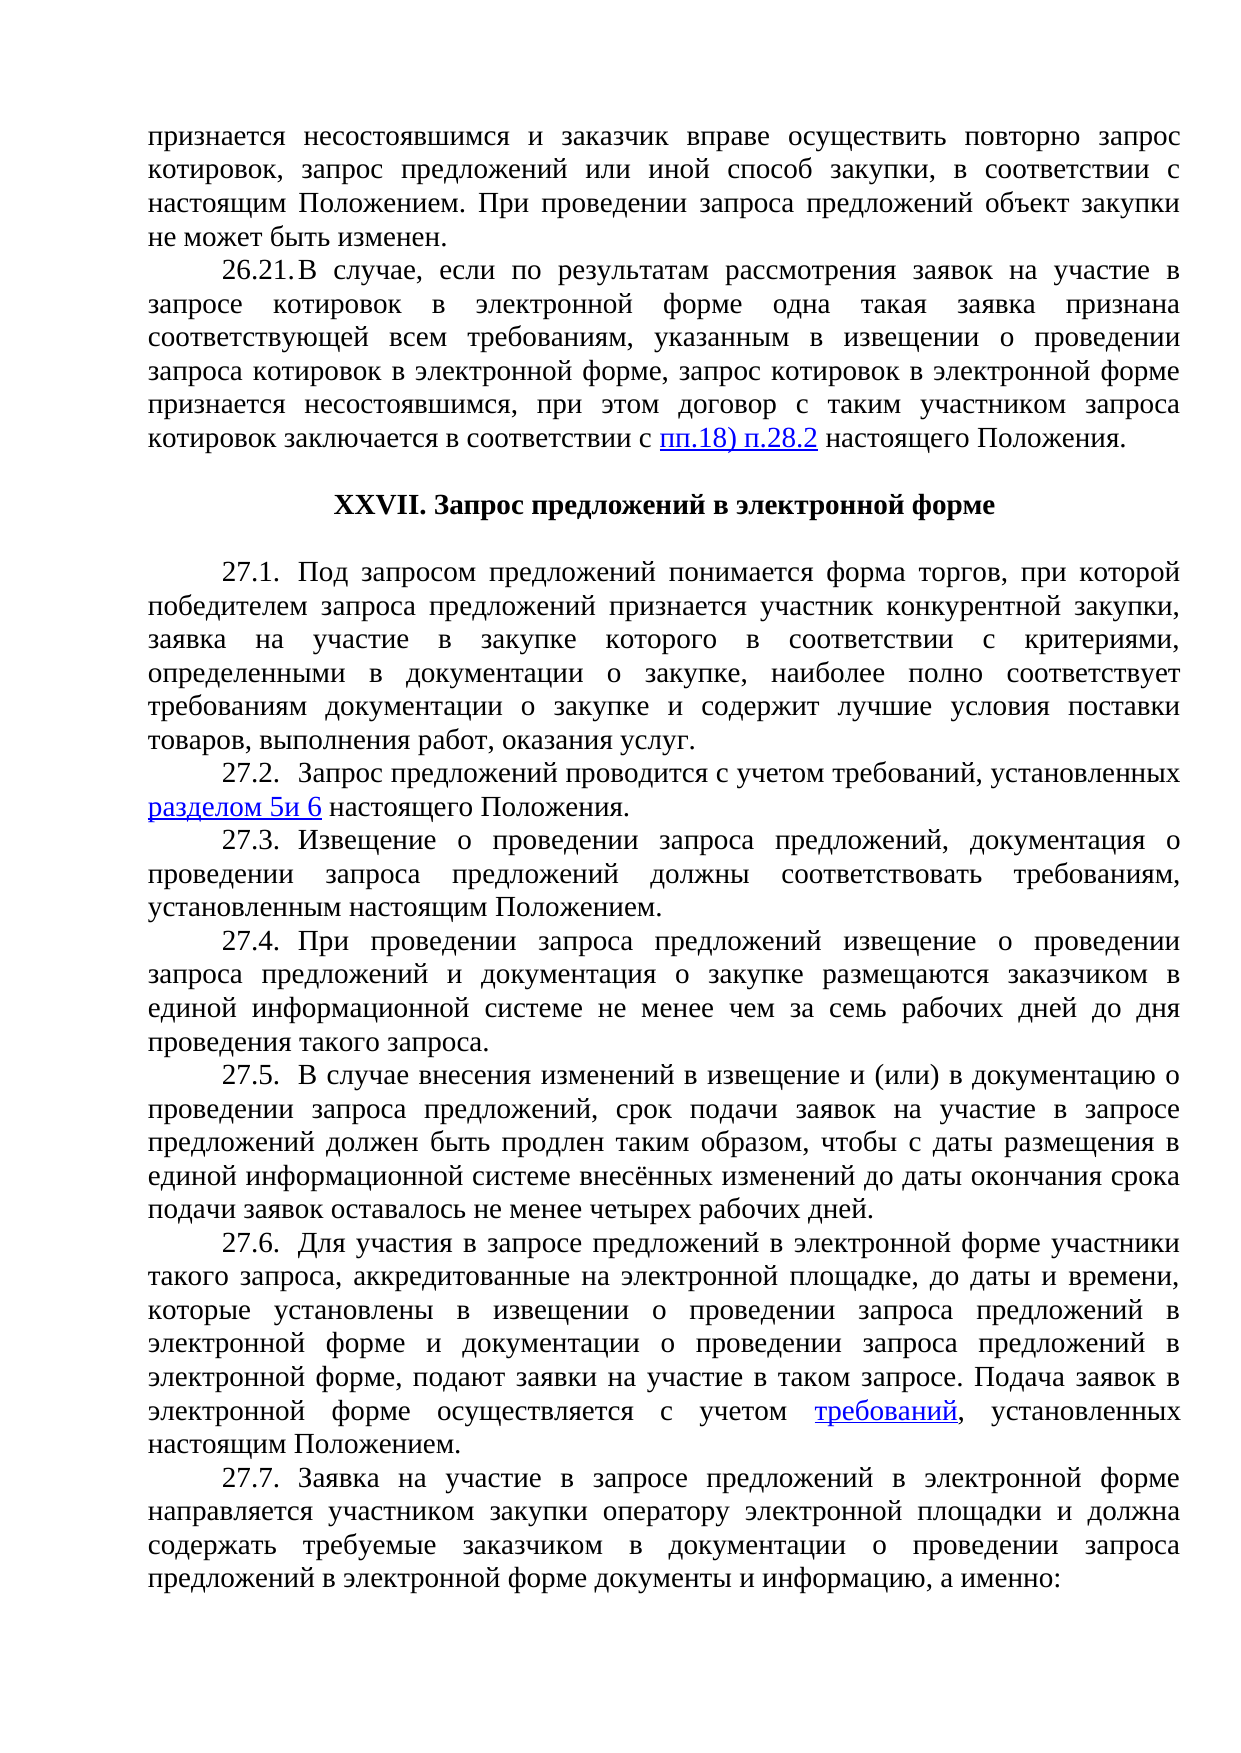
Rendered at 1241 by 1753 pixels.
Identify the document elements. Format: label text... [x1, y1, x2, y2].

list В случае внесения изменений в извещение и (или) в документацию о проведении запроса предложений, срок подачи заявок на участие в запросе предложений должен быть продлен таким образом, чтобы с даты размещения в единой информационной системе внесённых изменений до даты окончания срока подачи заявок оставалось не менее четырех рабочих дней. [148, 1057, 1181, 1225]
list Заявка на участие в запросе предложений в электронной форме направляется участником закупки оператору электронной площадки и должна содержать требуемые заказчиком в документации о проведении запроса предложений в электронной форме документы и информацию, а именно: [148, 1460, 1181, 1594]
list В случае, если по результатам рассмотрения заявок на участие в запросе котировок в электронной форме одна такая заявка признана соответствующей всем требованиям, указанным в извещении о проведении запроса котировок в электронной форме, запрос котировок в электронной форме признается несостоявшимся, при этом договор с таким участником запроса котировок заключается в соответствии с пп.18) п.28.2 настоящего Положения. [148, 252, 1181, 453]
list Для участия в запросе предложений в электронной форме участники такого запроса, аккредитованные на электронной площадке, до даты и времени, которые установлены в извещении о проведении запроса предложений в электронной форме и документации о проведении запроса предложений в электронной форме, подают заявки на участие в таком запросе. Подача заявок в электронной форме осуществляется с учетом требований, установленных настоящим Положением. [148, 1225, 1181, 1460]
list Запрос предложений проводится с учетом требований, установленных разделом 5и 6 настоящего Положения. [148, 755, 1181, 822]
list Под запросом предложений понимается форма торгов, при которой победителем запроса предложений признается участник конкурентной закупки, заявка на участие в закупке которого в соответствии с критериями, определенными в документации о закупке, наиболее полно соответствует требованиям документации о закупке и содержит лучшие условия поставки товаров, выполнения работ, оказания услуг. [148, 554, 1181, 755]
text XXVII. Запрос предложений в электронной форме [148, 487, 1181, 521]
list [148, 118, 1181, 252]
list При проведении запроса предложений извещение о проведении запроса предложений и документация о закупке размещаются заказчиком в единой информационной системе не менее чем за семь рабочих дней до дня проведения такого запроса. [148, 923, 1181, 1057]
list Извещение о проведении запроса предложений, документация о проведении запроса предложений должны соответствовать требованиям, установленным настоящим Положением. [148, 822, 1181, 923]
